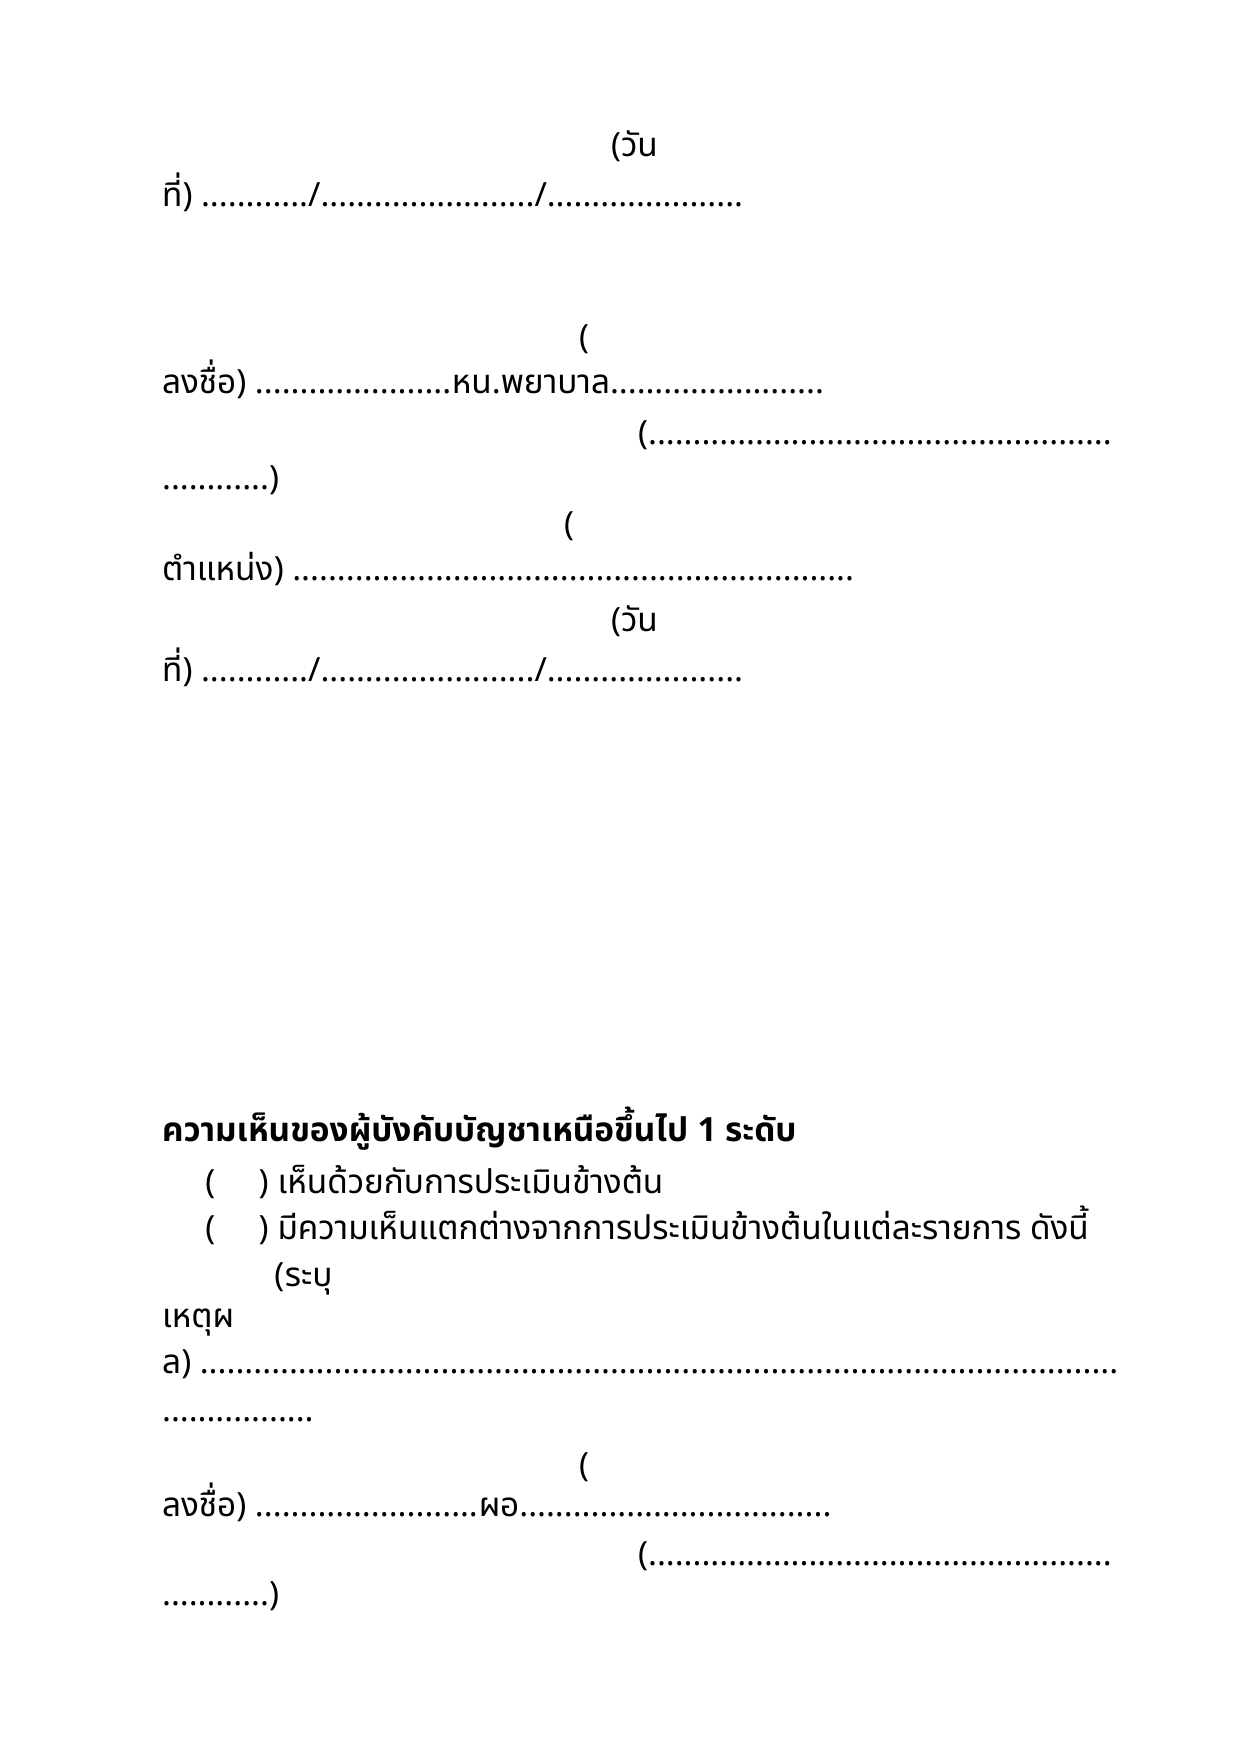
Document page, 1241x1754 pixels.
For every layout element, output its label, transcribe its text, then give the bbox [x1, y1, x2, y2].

text (ตำแหน่ง) ............................................................... [162, 499, 1121, 595]
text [162, 408, 1121, 499]
text (วันที่) ............/......................../...................... [162, 595, 1121, 697]
text (................................................................) [162, 1532, 1121, 1615]
text ( ) เห็นด้วยกับการประเมินข้างต้น [162, 1156, 1121, 1203]
text (ระบุเหตุผล) ........................................................................................................................ [162, 1249, 1121, 1431]
text (ลงชื่อ) ......................หน.พยาบาล........................ [162, 312, 1121, 408]
text ( ) มีความเห็นแตกต่างจากการประเมินข้างต้นในแต่ละรายการ ดังนี้ [162, 1203, 1121, 1249]
text (ลงชื่อ) .........................ผอ................................... [162, 1443, 1121, 1532]
text ความเห็นของผู้บังคับบัญชาเหนือขึ้นไป 1 ระดับ [162, 1105, 1121, 1156]
text (วันที่) ............/......................../...................... [162, 120, 1121, 222]
